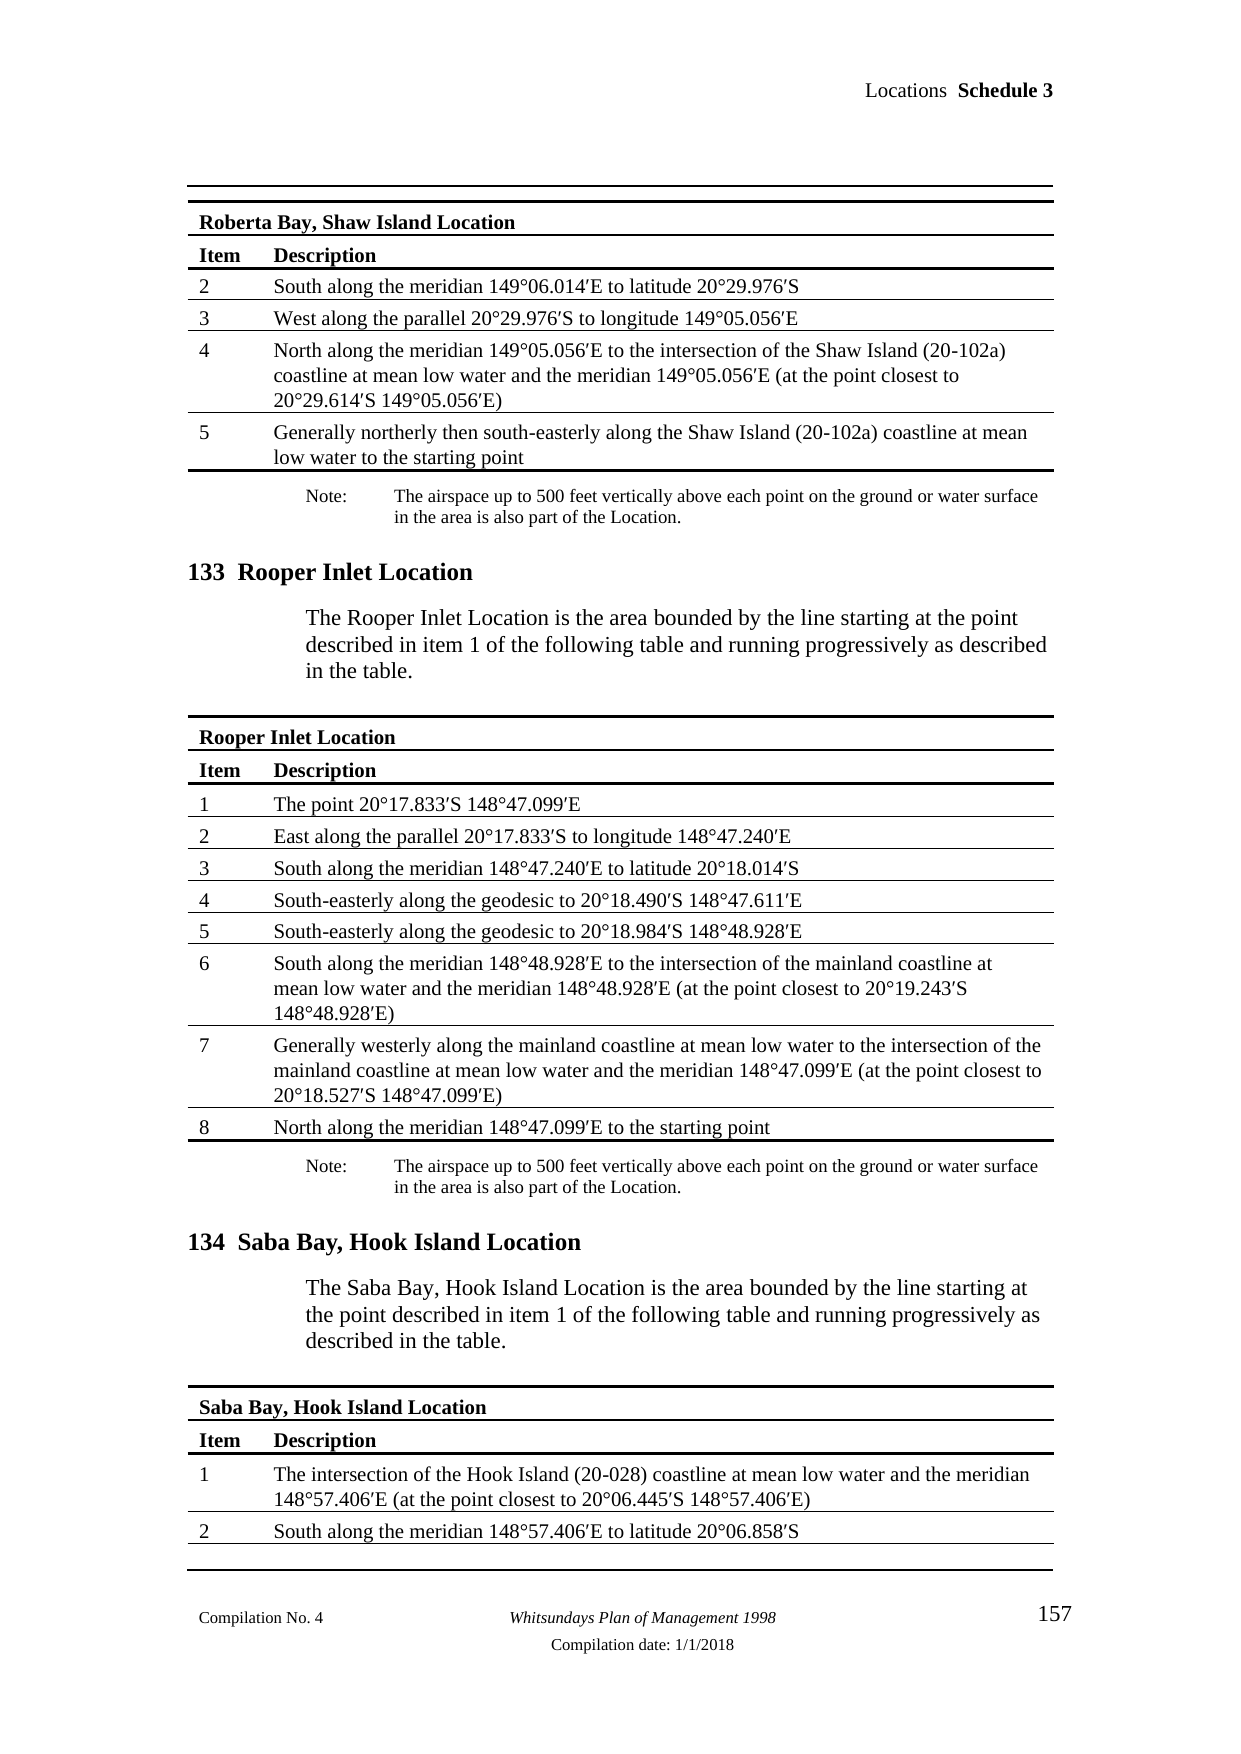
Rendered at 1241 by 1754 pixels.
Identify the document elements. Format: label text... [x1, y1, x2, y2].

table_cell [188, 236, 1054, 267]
text Note: The airspace up to 500 feet vertically above each point on the ground or water surface in the area is also part of the Location. [305, 1154, 1053, 1198]
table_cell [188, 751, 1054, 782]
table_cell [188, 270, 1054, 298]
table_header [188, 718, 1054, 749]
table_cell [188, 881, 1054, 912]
text Note: The airspace up to 500 feet vertically above each point on the ground or water surface in the area is also part of the Location. [305, 484, 1053, 528]
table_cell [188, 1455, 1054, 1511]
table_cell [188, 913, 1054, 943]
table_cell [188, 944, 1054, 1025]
text The Rooper Inlet Location is the area bounded by the line starting at the point described in item 1 of the following table and running progressively as described in the table. [187, 604, 1053, 683]
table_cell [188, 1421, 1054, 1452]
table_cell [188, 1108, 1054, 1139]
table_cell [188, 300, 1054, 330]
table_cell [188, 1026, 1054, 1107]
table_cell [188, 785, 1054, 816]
text 134 Saba Bay, Hook Island Location [187, 1227, 1053, 1256]
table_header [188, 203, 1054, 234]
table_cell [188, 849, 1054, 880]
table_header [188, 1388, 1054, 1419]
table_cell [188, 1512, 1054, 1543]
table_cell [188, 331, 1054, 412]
text 133 Rooper Inlet Location [187, 557, 1053, 586]
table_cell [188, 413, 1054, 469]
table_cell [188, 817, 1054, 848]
text The Saba Bay, Hook Island Location is the area bounded by the line starting at the point described in item 1 of the following table and running progressively as described in the table. [187, 1274, 1053, 1353]
